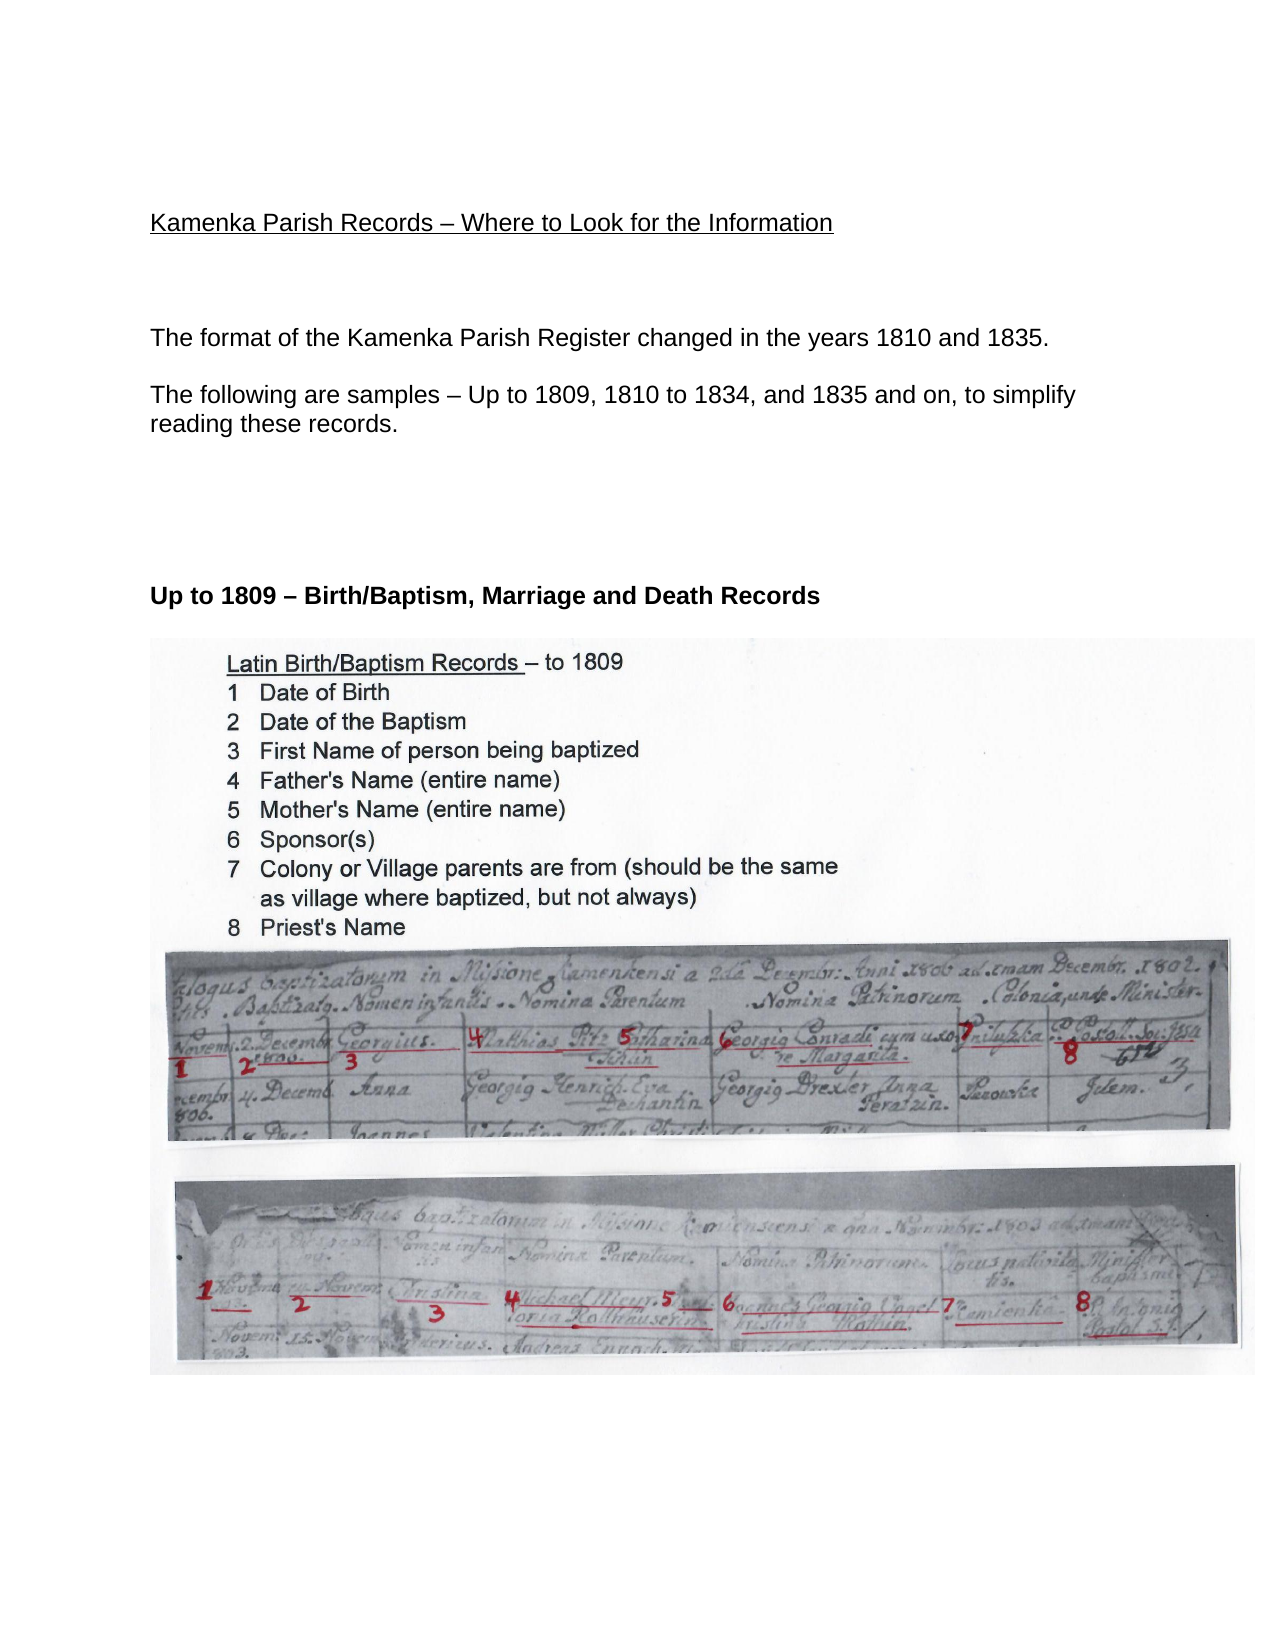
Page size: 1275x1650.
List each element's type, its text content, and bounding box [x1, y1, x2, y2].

text The format of the Kamenka Parish Register changed in the years 1810 and 1835. [150, 322, 1125, 351]
text Kamenka Parish Records – Where to Look for the Information [150, 207, 1125, 236]
text The following are samples – Up to 1809, 1810 to 1834, and 1835 and on, to simplify reading these records. [150, 380, 1125, 437]
picture [150, 638, 1255, 1375]
text Up to 1809 – Birth/Baptism, Marriage and Death Records [150, 581, 1125, 610]
